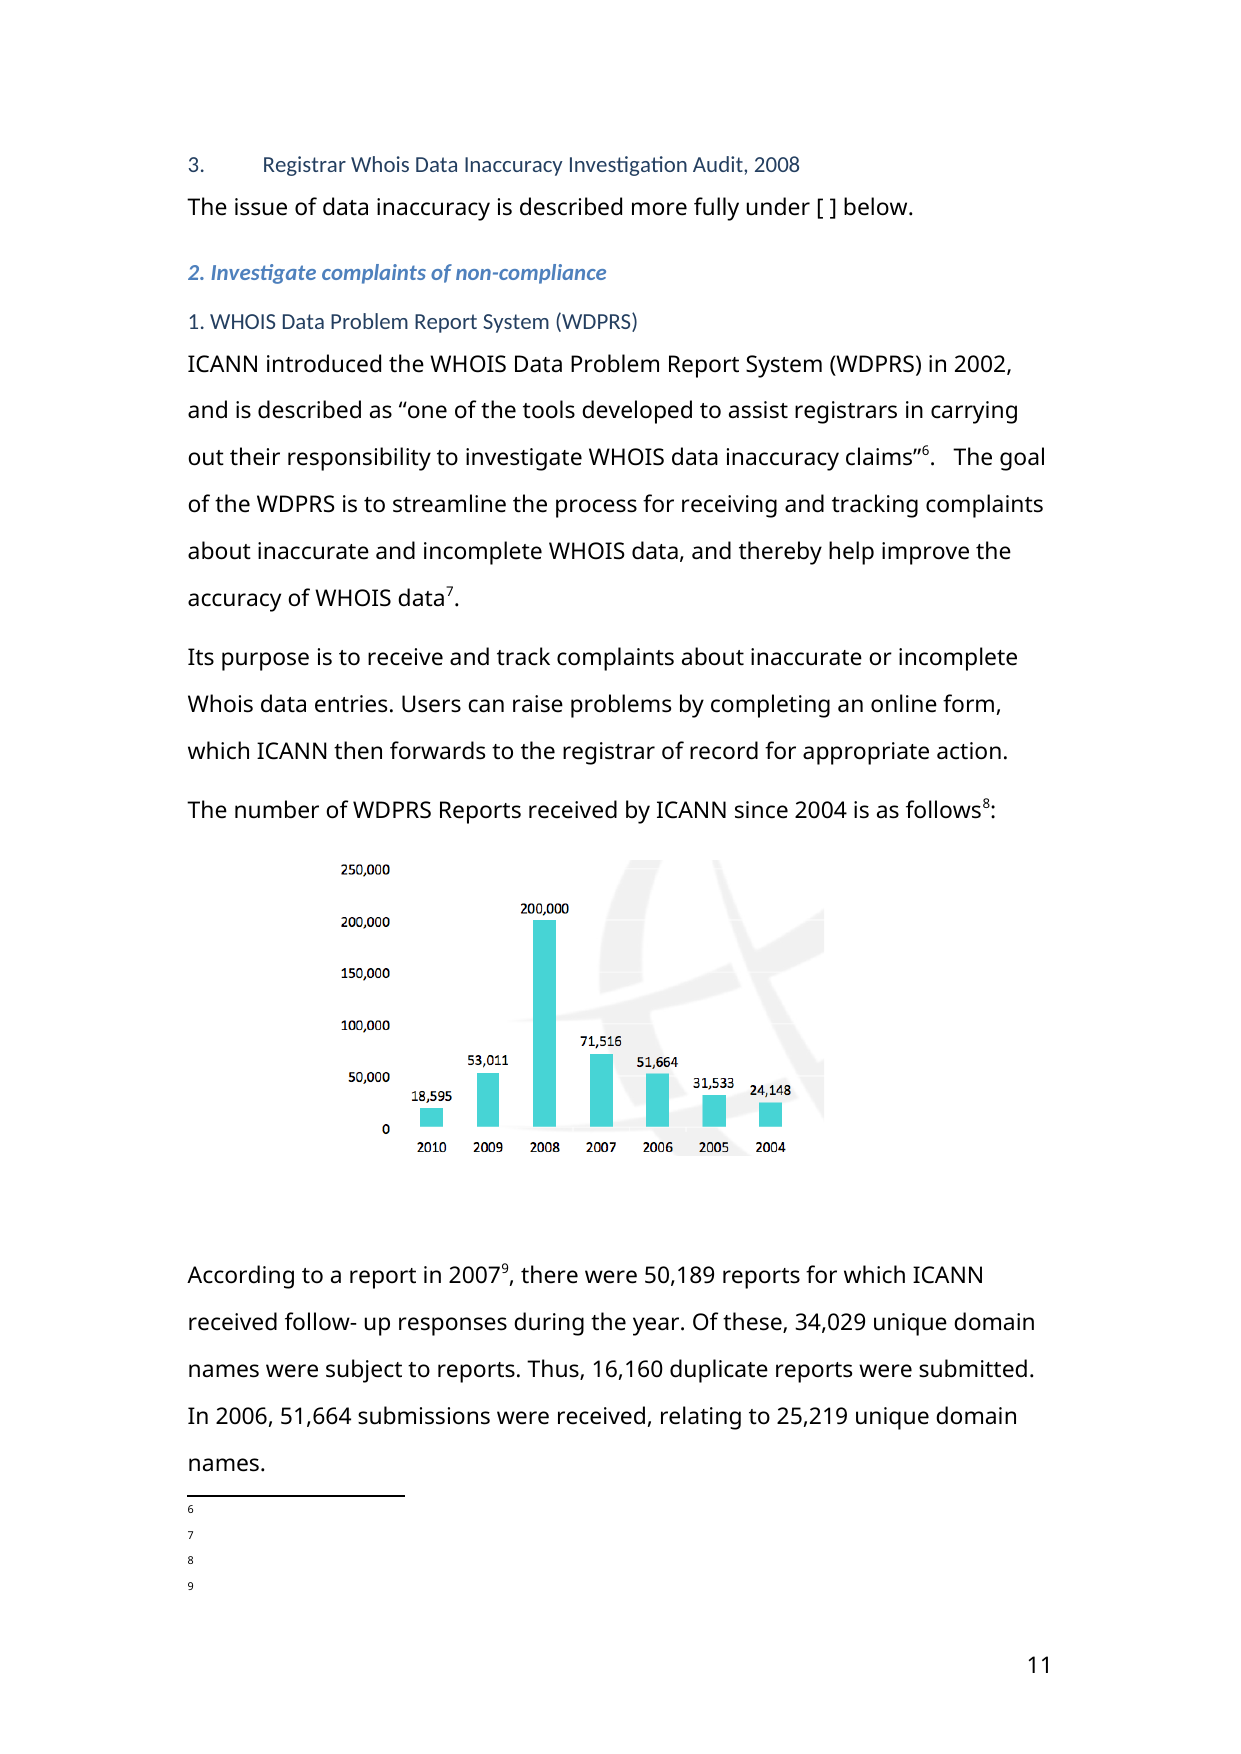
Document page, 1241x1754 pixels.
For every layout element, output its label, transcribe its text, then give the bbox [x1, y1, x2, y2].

text The number of WDPRS Reports received by ICANN since 2004 is as follows: [187, 794, 1053, 826]
text The issue of data inaccuracy is described more fully under [ ] below. [187, 191, 1053, 222]
picture [337, 860, 825, 1156]
text Its purpose is to receive and track complaints about inaccurate or incomplete Whois data entries. Users can raise problems by completing an online form, which ICANN then forwards to the registrar of record for appropriate action. [187, 641, 1053, 766]
text ICANN introduced the WHOIS Data Problem Report System (WDPRS) in 2002, and is described as “one of the tools developed to assist registrars in carrying out their responsibility to investigate WHOIS data inaccuracy claims”. The goal of the WDPRS is to streamline the process for receiving and tracking complaints about inaccurate and incomplete WHOIS data, and thereby help improve the accuracy of WHOIS data. [187, 348, 1053, 613]
subtitle 1. WHOIS Data Problem Report System (WDPRS) [187, 307, 1053, 335]
subtitle 2. Investigate complaints of non-compliance [187, 258, 1053, 286]
subtitle 3. Registrar Whois Data Inaccuracy Investigation Audit, 2008 [187, 150, 1053, 178]
text According to a report in 2007, there were 50,189 reports for which ICANN received follow- up responses during the year. Of these, 34,029 unique domain names were subject to reports. Thus, 16,160 duplicate reports were submitted. In 2006, 51,664 submissions were received, relating to 25,219 unique domain names. [187, 1259, 1053, 1478]
